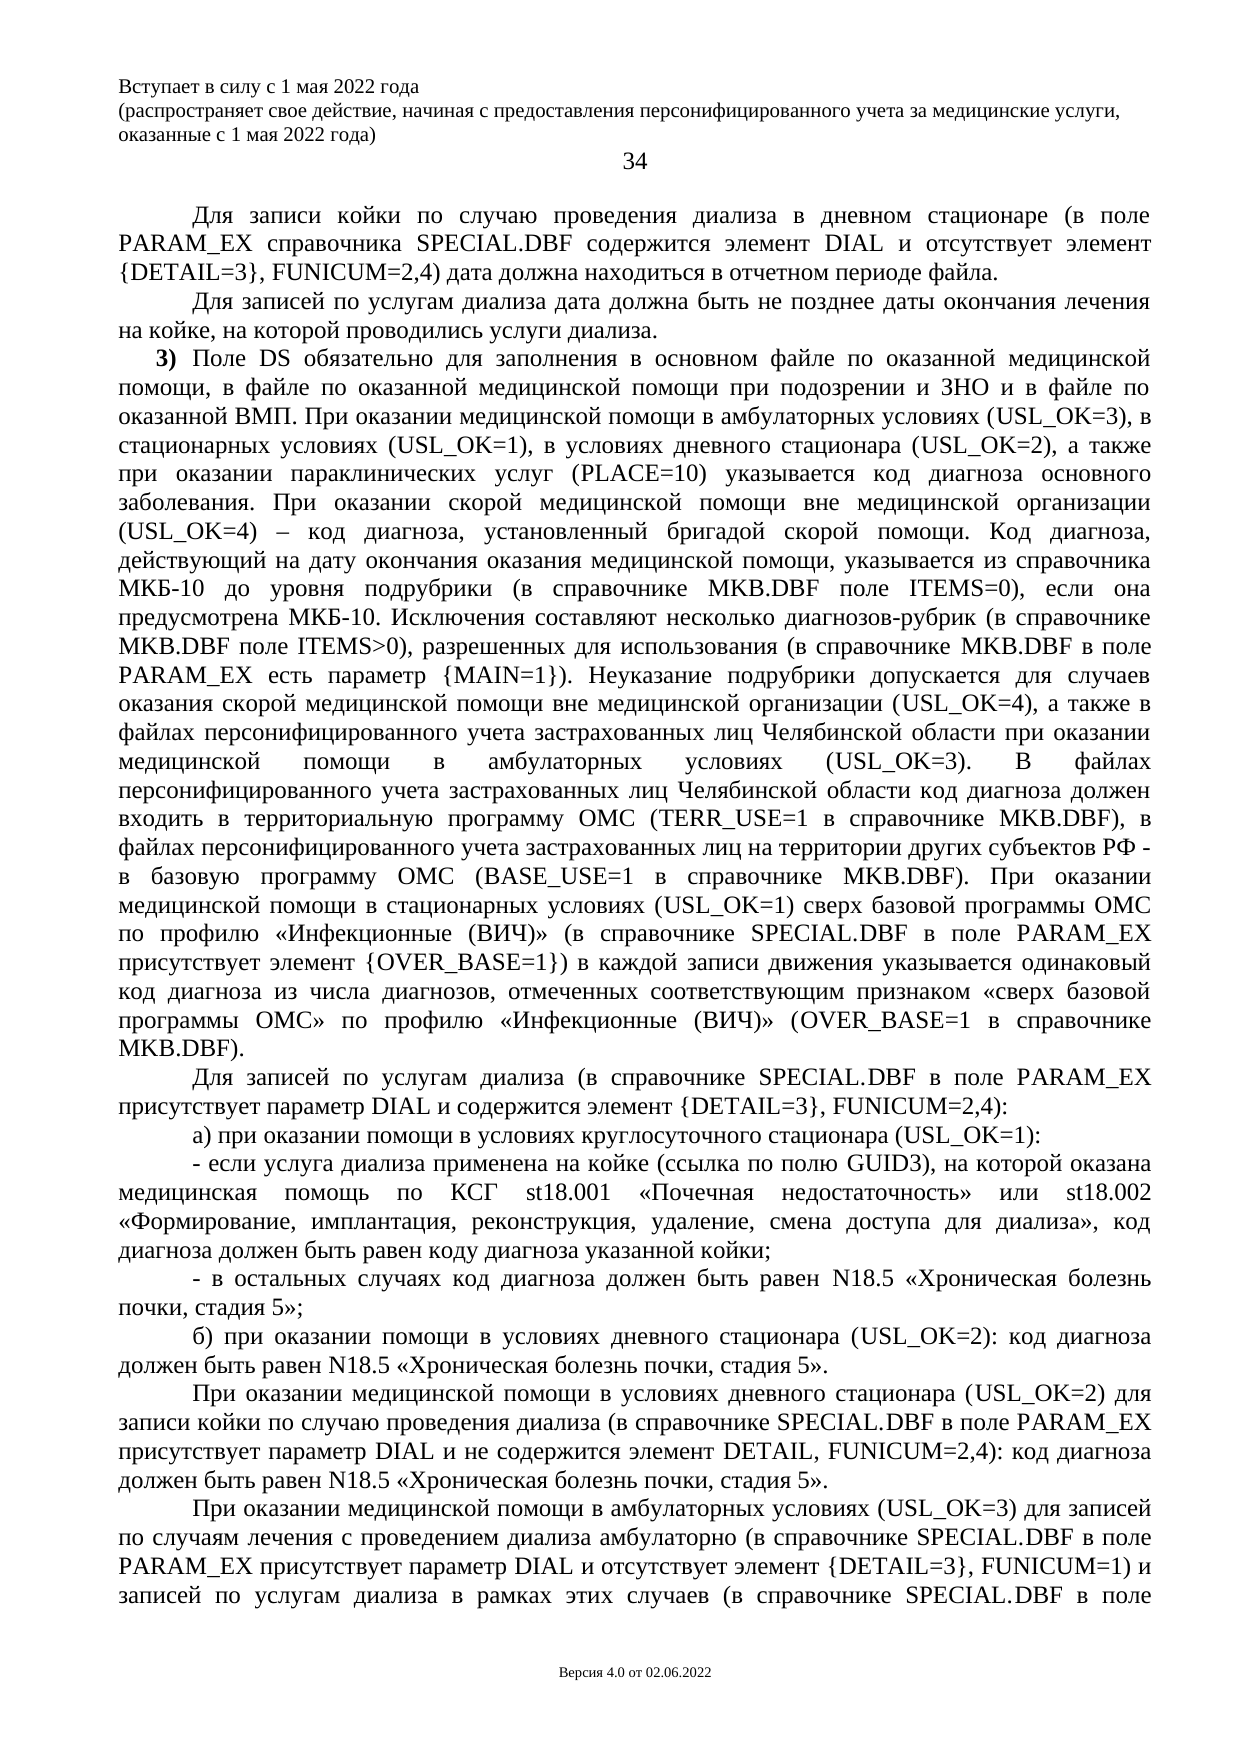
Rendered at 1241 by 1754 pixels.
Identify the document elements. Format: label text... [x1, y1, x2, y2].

text - если услуга диализа применена на койке (ссылка по полю GUID3), на которой оказана медицинская помощь по КСГ st18.001 «Почечная недостаточность» или st18.002 «Формирование, имплантация, реконструкция, удаление, смена доступа для диализа», код диагноза должен быть равен коду диагноза указанной койки; [118, 1148, 1152, 1263]
text б) при оказании помощи в условиях дневного стационара (USL_OK=2): код диагноза должен быть равен N18.5 «Хроническая болезнь почки, стадия 5». [118, 1321, 1152, 1378]
text а) при оказании помощи в условиях круглосуточного стационара (USL_OK=1): [118, 1120, 1152, 1148]
text - в остальных случаях код диагноза должен быть равен N18.5 «Хроническая болезнь почки, стадия 5»; [118, 1263, 1152, 1321]
text Для записи койки по случаю проведения диализа в дневном стационаре (в поле PARAM_EX справочника SPECIAL.DBF содержится элемент DIAL и отсутствует элемент {DETAIL=3}, FUNICUM=2,4) дата должна находиться в отчетном периоде файла. [118, 200, 1152, 286]
list Поле DS обязательно для заполнения в основном файле по оказанной медицинской помощи, в файле по оказанной медицинской помощи при подозрении и ЗНО и в файле по оказанной ВМП. При оказании медицинской помощи в амбулаторных условиях (USL_OK=3), в стационарных условиях (USL_OK=1), в условиях дневного стационара (USL_OK=2), а также при оказании параклинических услуг (PLACE=10) указывается код диагноза основного заболевания. При оказании скорой медицинской помощи вне медицинской организации (USL_OK=4) – код диагноза, установленный бригадой скорой помощи. Код диагноза, действующий на дату окончания оказания медицинской помощи, указывается из справочника МКБ-10 до уровня подрубрики (в справочнике MKB.DBF поле ITEMS=0), если она предусмотрена МКБ-10. Исключения составляют несколько диагнозов-рубрик (в справочнике MKB.DBF поле ITEMS>0), разрешенных для использования (в справочнике MKB.DBF в поле PARAM_EX есть параметр {MAIN=1}). Неуказание подрубрики допускается для случаев оказания скорой медицинской помощи вне медицинской организации (USL_OK=4), а также в файлах персонифицированного учета застрахованных лиц Челябинской области при оказании медицинской помощи в амбулаторных условиях (USL_OK=3). В файлах персонифицированного учета застрахованных лиц Челябинской области код диагноза должен входить в территориальную программу ОМС (TERR_USE=1 в справочнике MKB.DBF), в файлах персонифицированного учета застрахованных лиц на территории других субъектов РФ - в базовую программу ОМС (BASE_USE=1 в справочнике MKB.DBF). При оказании медицинской помощи в стационарных условиях (USL_OK=1) сверх базовой программы ОМС по профилю «Инфекционные (ВИЧ)» (в справочнике SPECIAL.DBF в поле PARAM_EX присутствует элемент {OVER_BASE=1}) в каждой записи движения указывается одинаковый код диагноза из числа диагнозов, отмеченных соответствующим признаком «сверх базовой программы ОМС» по профилю «Инфекционные (ВИЧ)» (OVER_BASE=1 в справочнике MKB.DBF). [118, 343, 1152, 1062]
text Для записей по услугам диализа (в справочнике SPECIAL.DBF в поле PARAM_EX присутствует параметр DIAL и содержится элемент {DETAIL=3}, FUNICUM=2,4): [118, 1062, 1152, 1120]
text При оказании медицинской помощи в условиях дневного стационара (USL_OK=2) для записи койки по случаю проведения диализа (в справочнике SPECIAL.DBF в поле PARAM_EX присутствует параметр DIAL и не содержится элемент DETAIL, FUNICUM=2,4): код диагноза должен быть равен N18.5 «Хроническая болезнь почки, стадия 5». [118, 1378, 1152, 1493]
text Для записей по услугам диализа дата должна быть не позднее даты окончания лечения на койке, на которой проводились услуги диализа. [118, 286, 1152, 343]
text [118, 1493, 1152, 1608]
